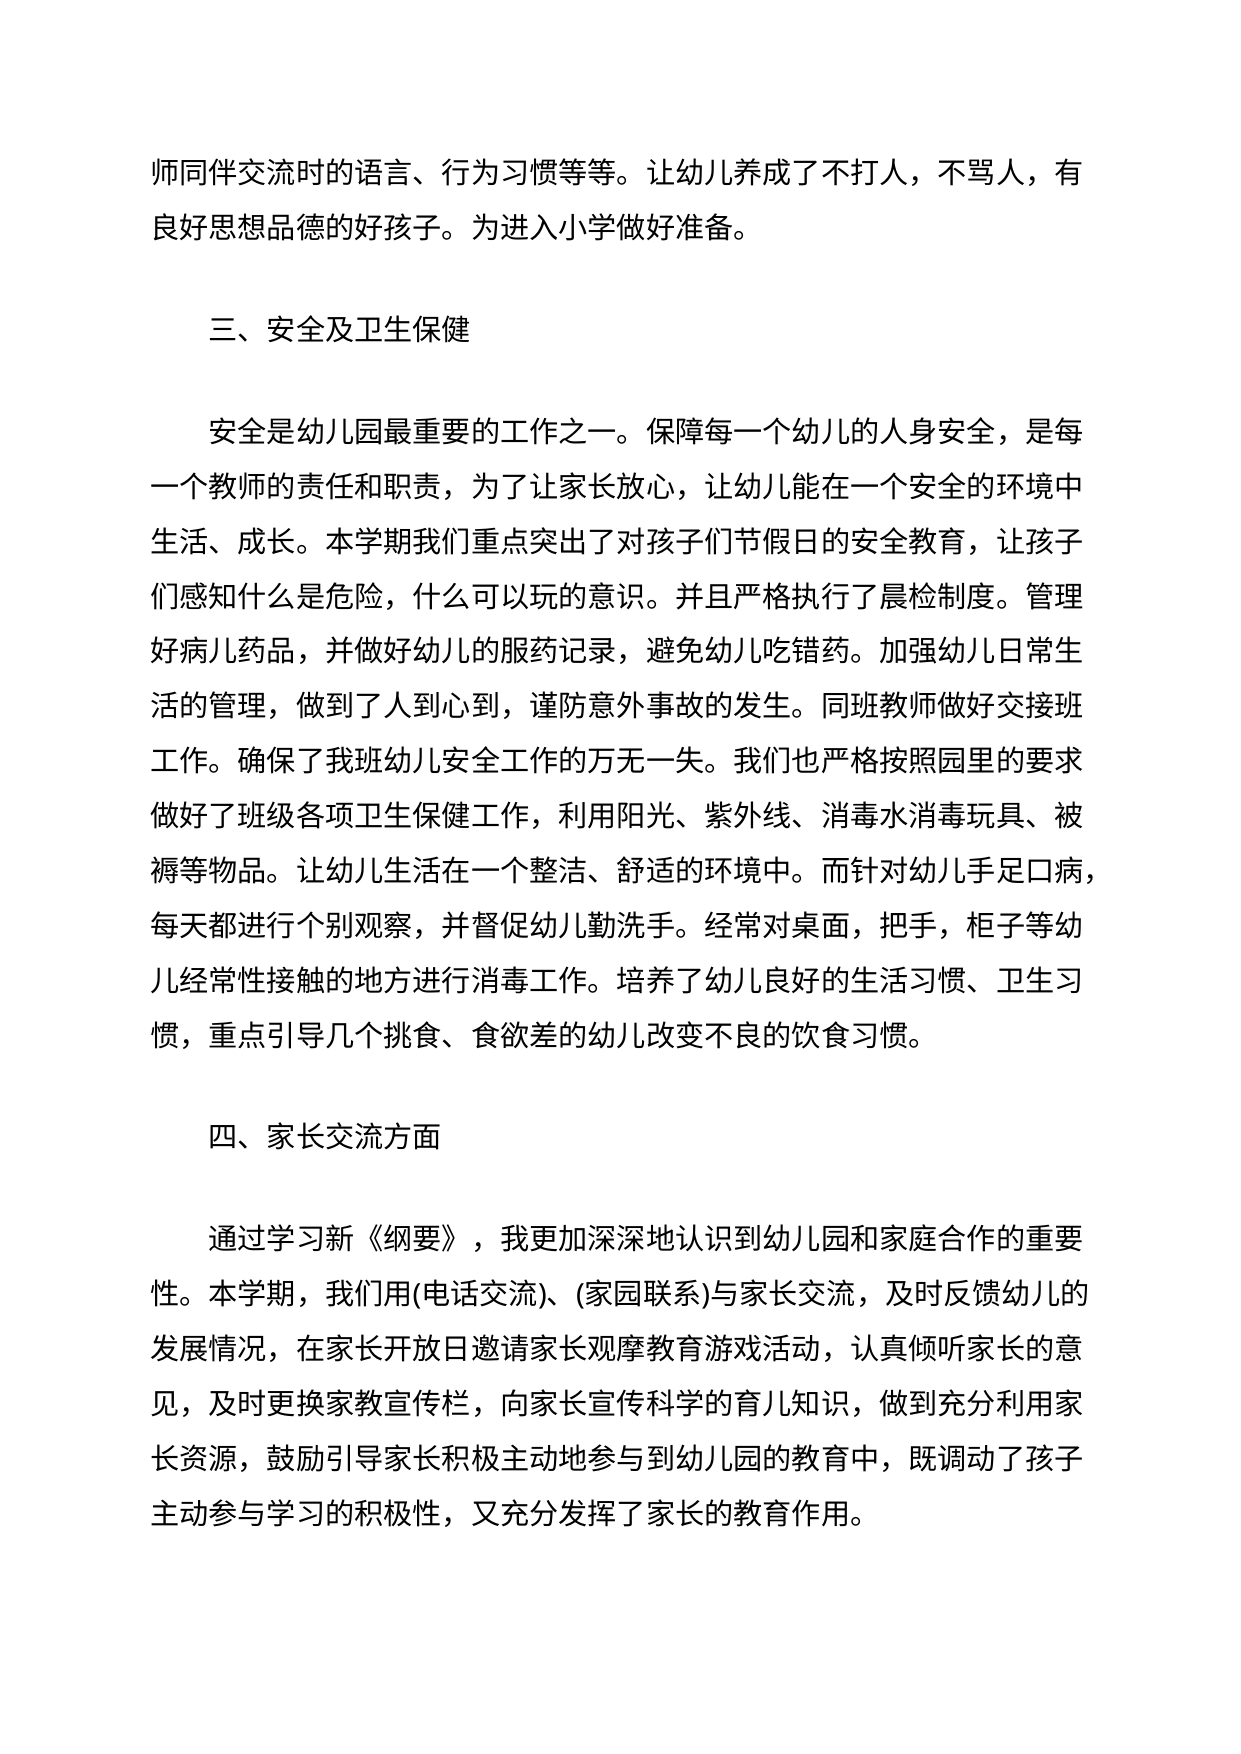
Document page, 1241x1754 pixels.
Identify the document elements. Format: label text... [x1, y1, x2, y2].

text 通过学习新《纲要》，我更加深深地认识到幼儿园和家庭合作的重要性。本学期，我们用(电话交流)、(家园联系)与家长交流，及时反馈幼儿的发展情况，在家长开放日邀请家长观摩教育游戏活动，认真倾听家长的意见，及时更换家教宣传栏，向家长宣传科学的育儿知识，做到充分利用家长资源，鼓励引导家长积极主动地参与到幼儿园的教育中，既调动了孩子主动参与学习的积极性，又充分发挥了家长的教育作用。 [150, 1216, 1090, 1533]
text 安全是幼儿园最重要的工作之一。保障每一个幼儿的人身安全，是每一个教师的责任和职责，为了让家长放心，让幼儿能在一个安全的环境中生活、成长。本学期我们重点突出了对孩子们节假日的安全教育，让孩子们感知什么是危险，什么可以玩的意识。并且严格执行了晨检制度。管理好病儿药品，并做好幼儿的服药记录，避免幼儿吃错药。加强幼儿日常生活的管理，做到了人到心到，谨防意外事故的发生。同班教师做好交接班工作。确保了我班幼儿安全工作的万无一失。我们也严格按照园里的要求做好了班级各项卫生保健工作，利用阳光、紫外线、消毒水消毒玩具、被褥等物品。让幼儿生活在一个整洁、舒适的环境中。而针对幼儿手足口病，每天都进行个别观察，并督促幼儿勤洗手。经常对桌面，把手，柜子等幼儿经常性接触的地方进行消毒工作。培养了幼儿良好的生活习惯、卫生习惯，重点引导几个挑食、食欲差的幼儿改变不良的饮食习惯。 [150, 408, 1090, 1054]
text 三、安全及卫生保健 [150, 307, 1090, 349]
text 四、家长交流方面 [150, 1114, 1090, 1156]
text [150, 150, 1090, 247]
